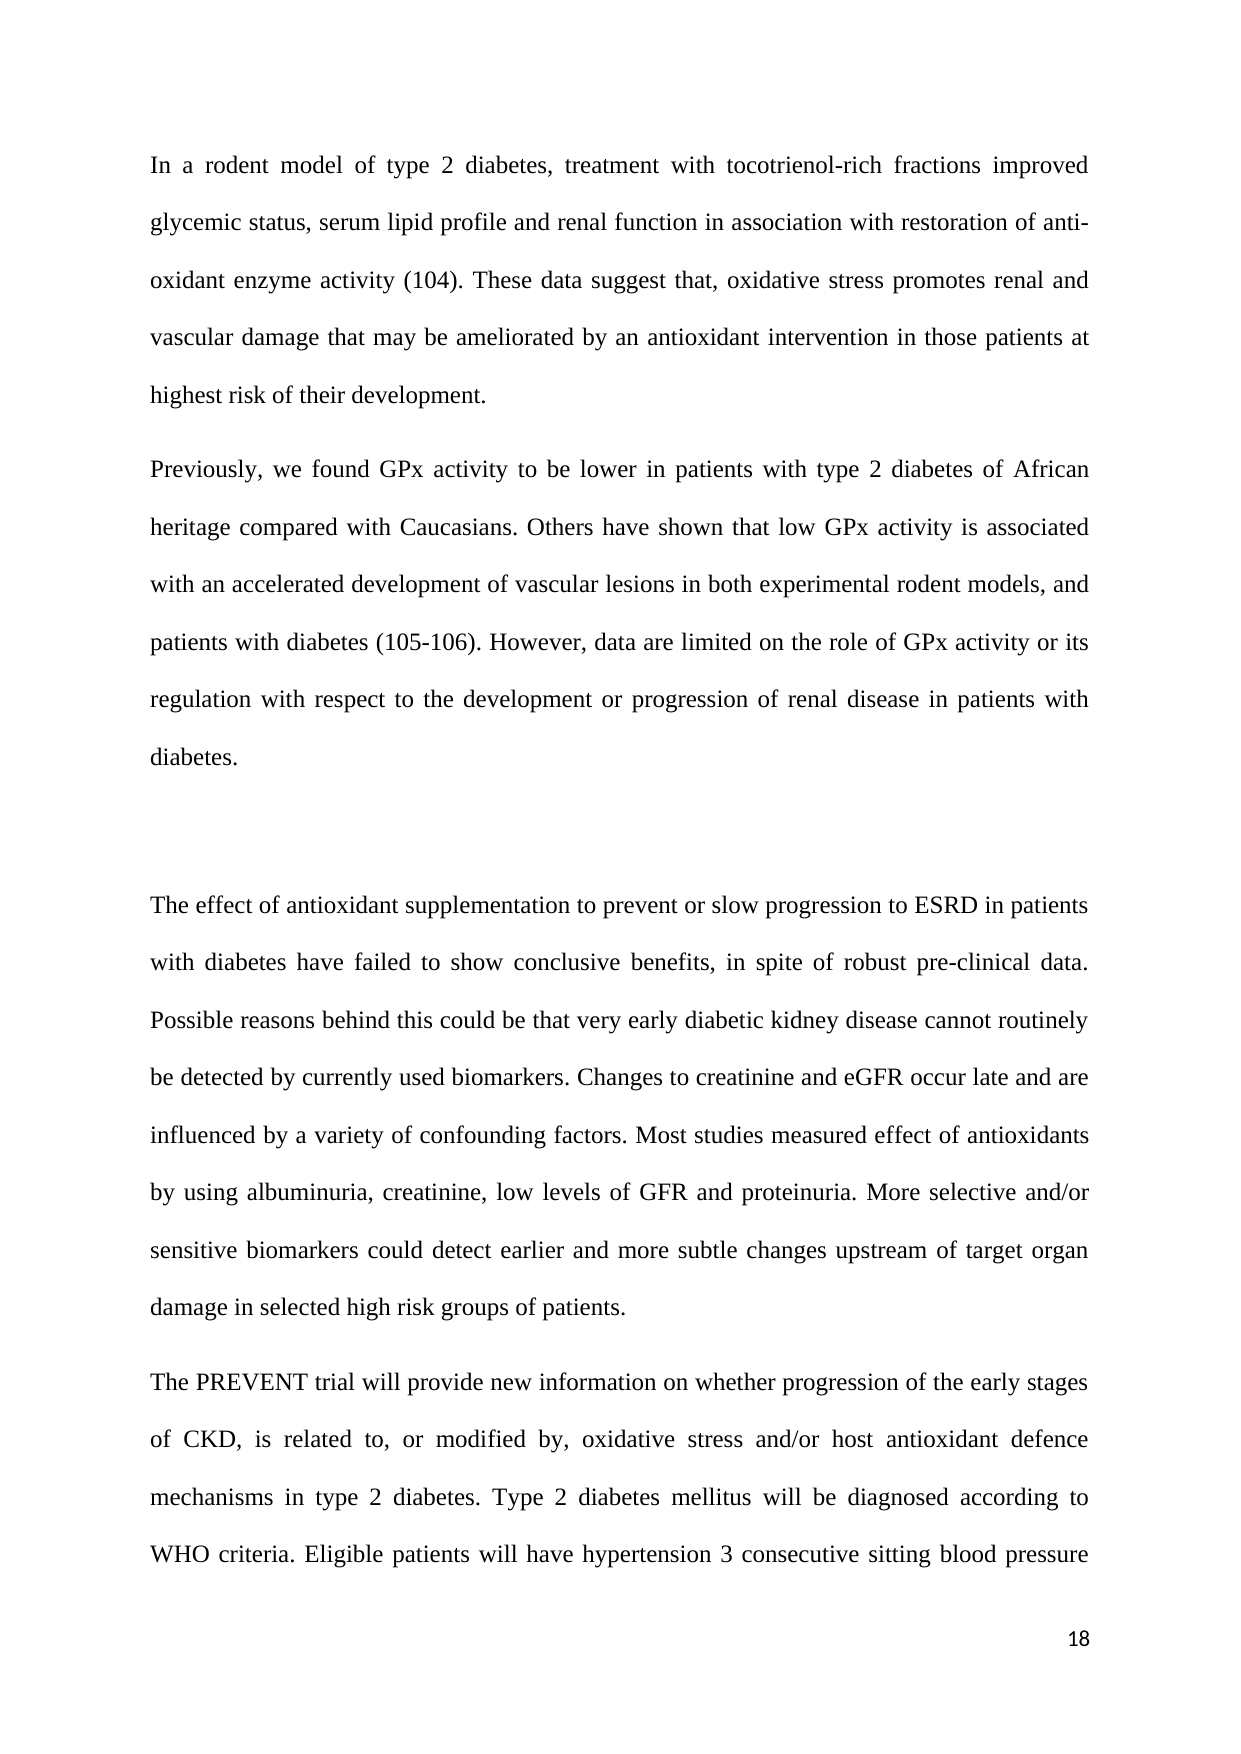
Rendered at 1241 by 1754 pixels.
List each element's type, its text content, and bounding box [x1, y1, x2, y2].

text Previously, we found GPx activity to be lower in patients with type 2 diabetes of African heritage compared with Caucasians. Others have shown that low GPx activity is associated with an accelerated development of vascular lesions in both experimental rodent models, and patients with diabetes (105-106). However, data are limited on the role of GPx activity or its regulation with respect to the development or progression of renal disease in patients with diabetes. [150, 454, 1090, 770]
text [150, 1367, 1090, 1568]
text The effect of antioxidant supplementation to prevent or slow progression to ESRD in patients with diabetes have failed to show conclusive benefits, in spite of robust pre-clinical data. Possible reasons behind this could be that very early diabetic kidney disease cannot routinely be detected by currently used biomarkers. Changes to creatinine and eGFR occur late and are influenced by a variety of confounding factors. Most studies measured effect of antioxidants by using albuminuria, creatinine, low levels of GFR and proteinuria. More selective and/or sensitive biomarkers could detect earlier and more subtle changes upstream of target organ damage in selected high risk groups of patients. [150, 890, 1090, 1321]
text In a rodent model of type 2 diabetes, treatment with tocotrienol-rich fractions improved glycemic status, serum lipid profile and renal function in association with restoration of anti-oxidant enzyme activity (104). These data suggest that, oxidative stress promotes renal and vascular damage that may be ameliorated by an antioxidant intervention in those patients at highest risk of their development. [150, 150, 1090, 409]
